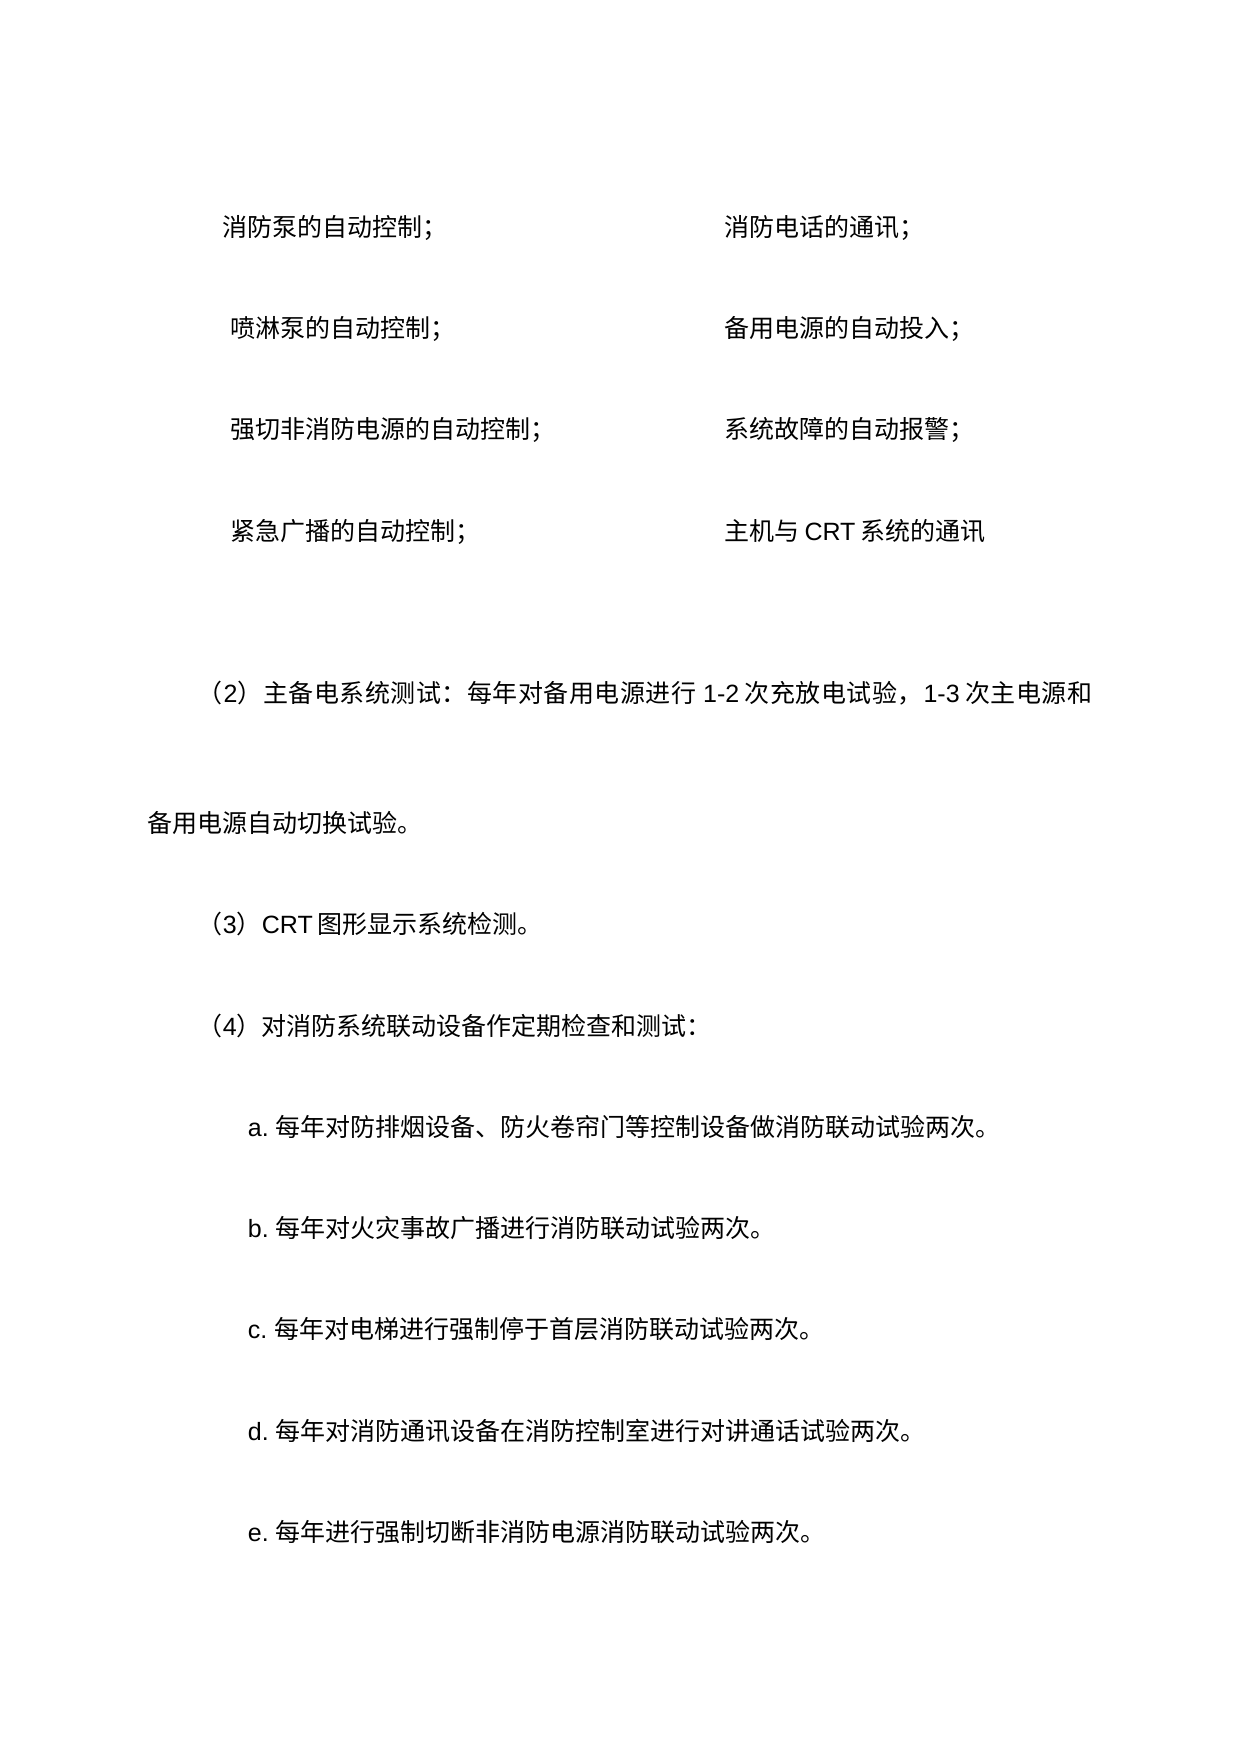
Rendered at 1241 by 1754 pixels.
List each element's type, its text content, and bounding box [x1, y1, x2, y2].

text d. 每年对消防通讯设备在消防控制室进行对讲通话试验两次。 [198, 1397, 1092, 1462]
text （4）对消防系统联动设备作定期检查和测试： [148, 992, 1092, 1057]
text b. 每年对火灾事故广播进行消防联动试验两次。 [198, 1194, 1092, 1259]
text 强切非消防电源的自动控制； [210, 395, 598, 460]
text 紧急广播的自动控制； [210, 497, 598, 562]
text 备用电源的自动投入； [705, 294, 1092, 359]
text （2）主备电系统测试：每年对备用电源进行1-2次充放电试验，1-3次主电源和备用电源自动切换试验。 [148, 659, 1092, 854]
text e. 每年进行强制切断非消防电源消防联动试验两次。 [198, 1498, 1092, 1563]
text a. 每年对防排烟设备、防火卷帘门等控制设备做消防联动试验两次。 [198, 1093, 1092, 1158]
text （3）CRT图形显示系统检测。 [148, 890, 1092, 955]
text 消防泵的自动控制； [210, 193, 598, 258]
text 喷淋泵的自动控制； [210, 294, 598, 359]
text 系统故障的自动报警； [705, 395, 1092, 460]
text c. 每年对电梯进行强制停于首层消防联动试验两次。 [198, 1295, 1092, 1360]
text 消防电话的通讯； [705, 193, 1092, 258]
text 主机与CRT系统的通讯 [705, 497, 1092, 562]
